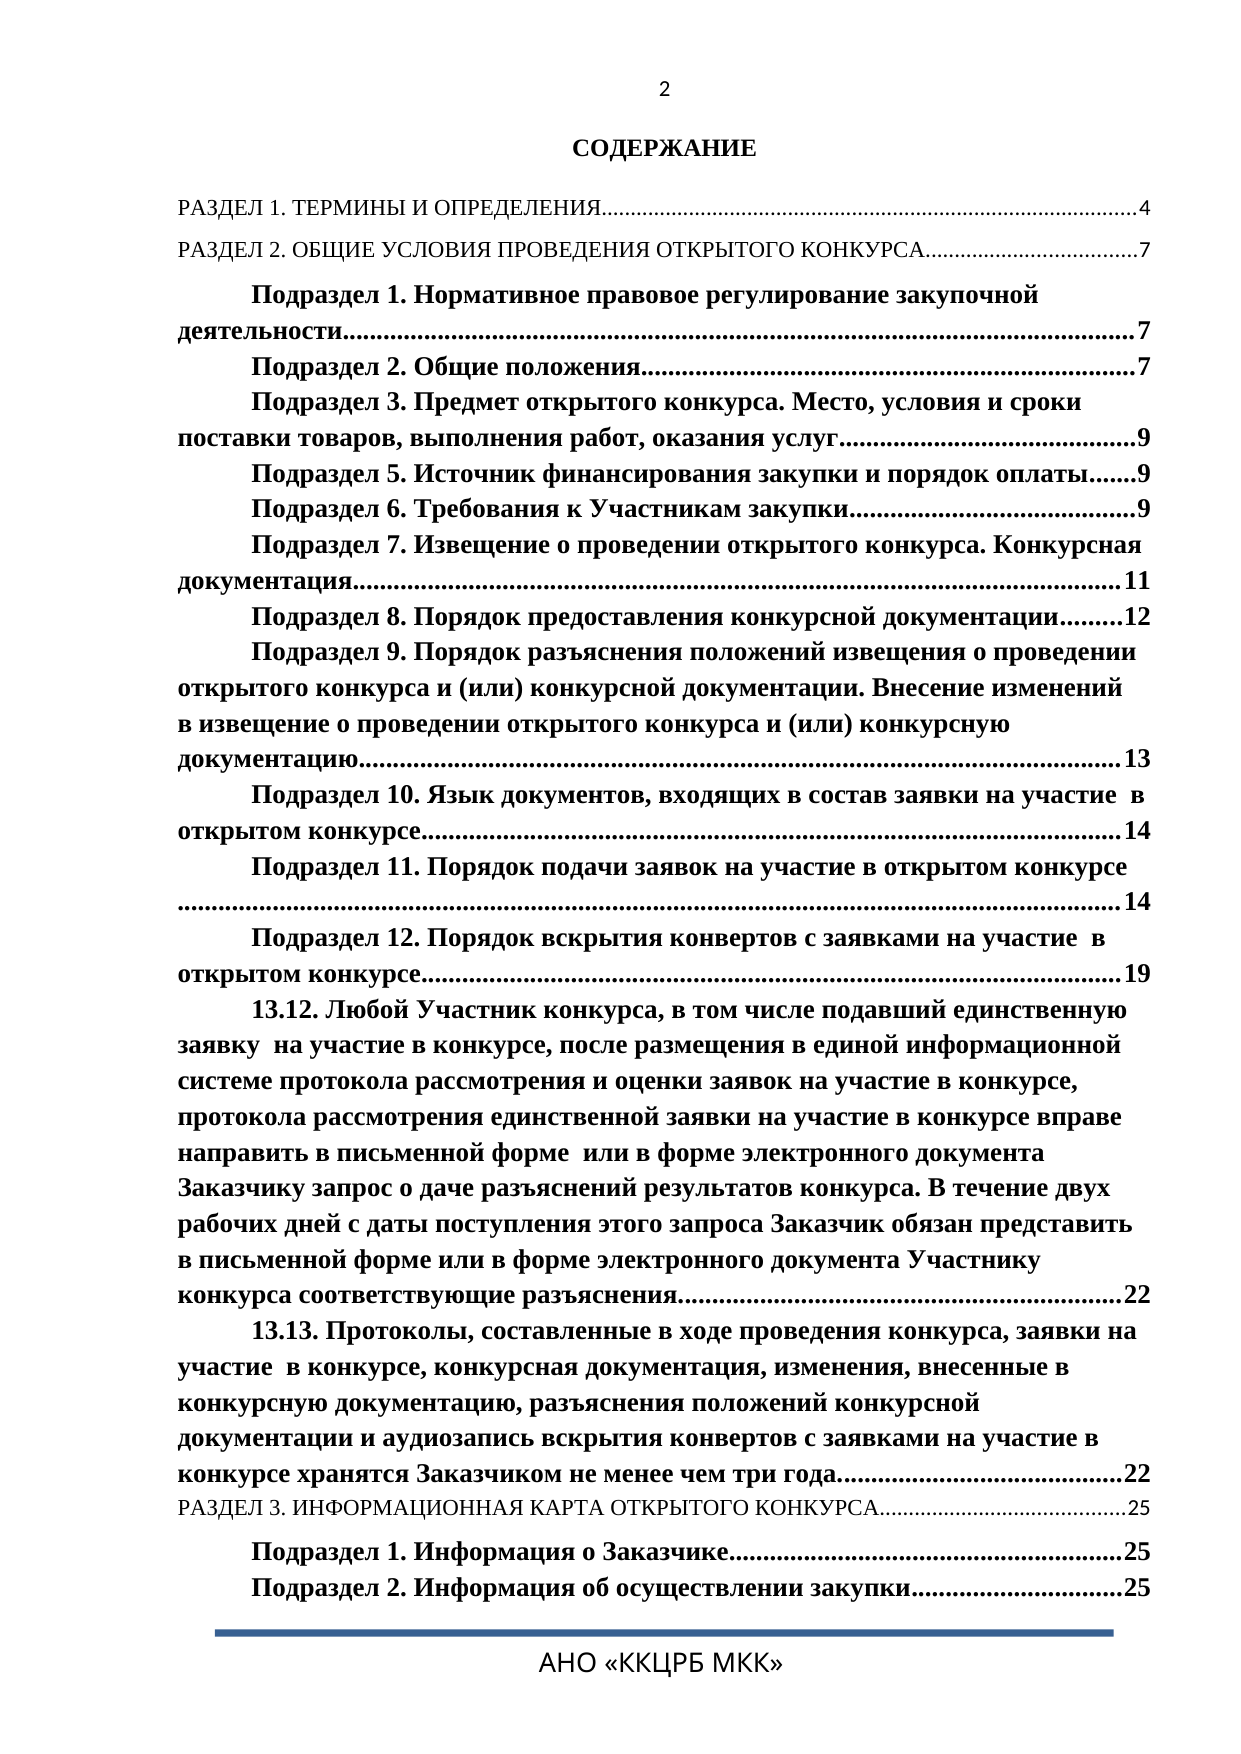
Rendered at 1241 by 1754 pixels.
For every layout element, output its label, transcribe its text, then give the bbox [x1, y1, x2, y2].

text СОДЕРЖАНИЕ [177, 133, 1152, 162]
